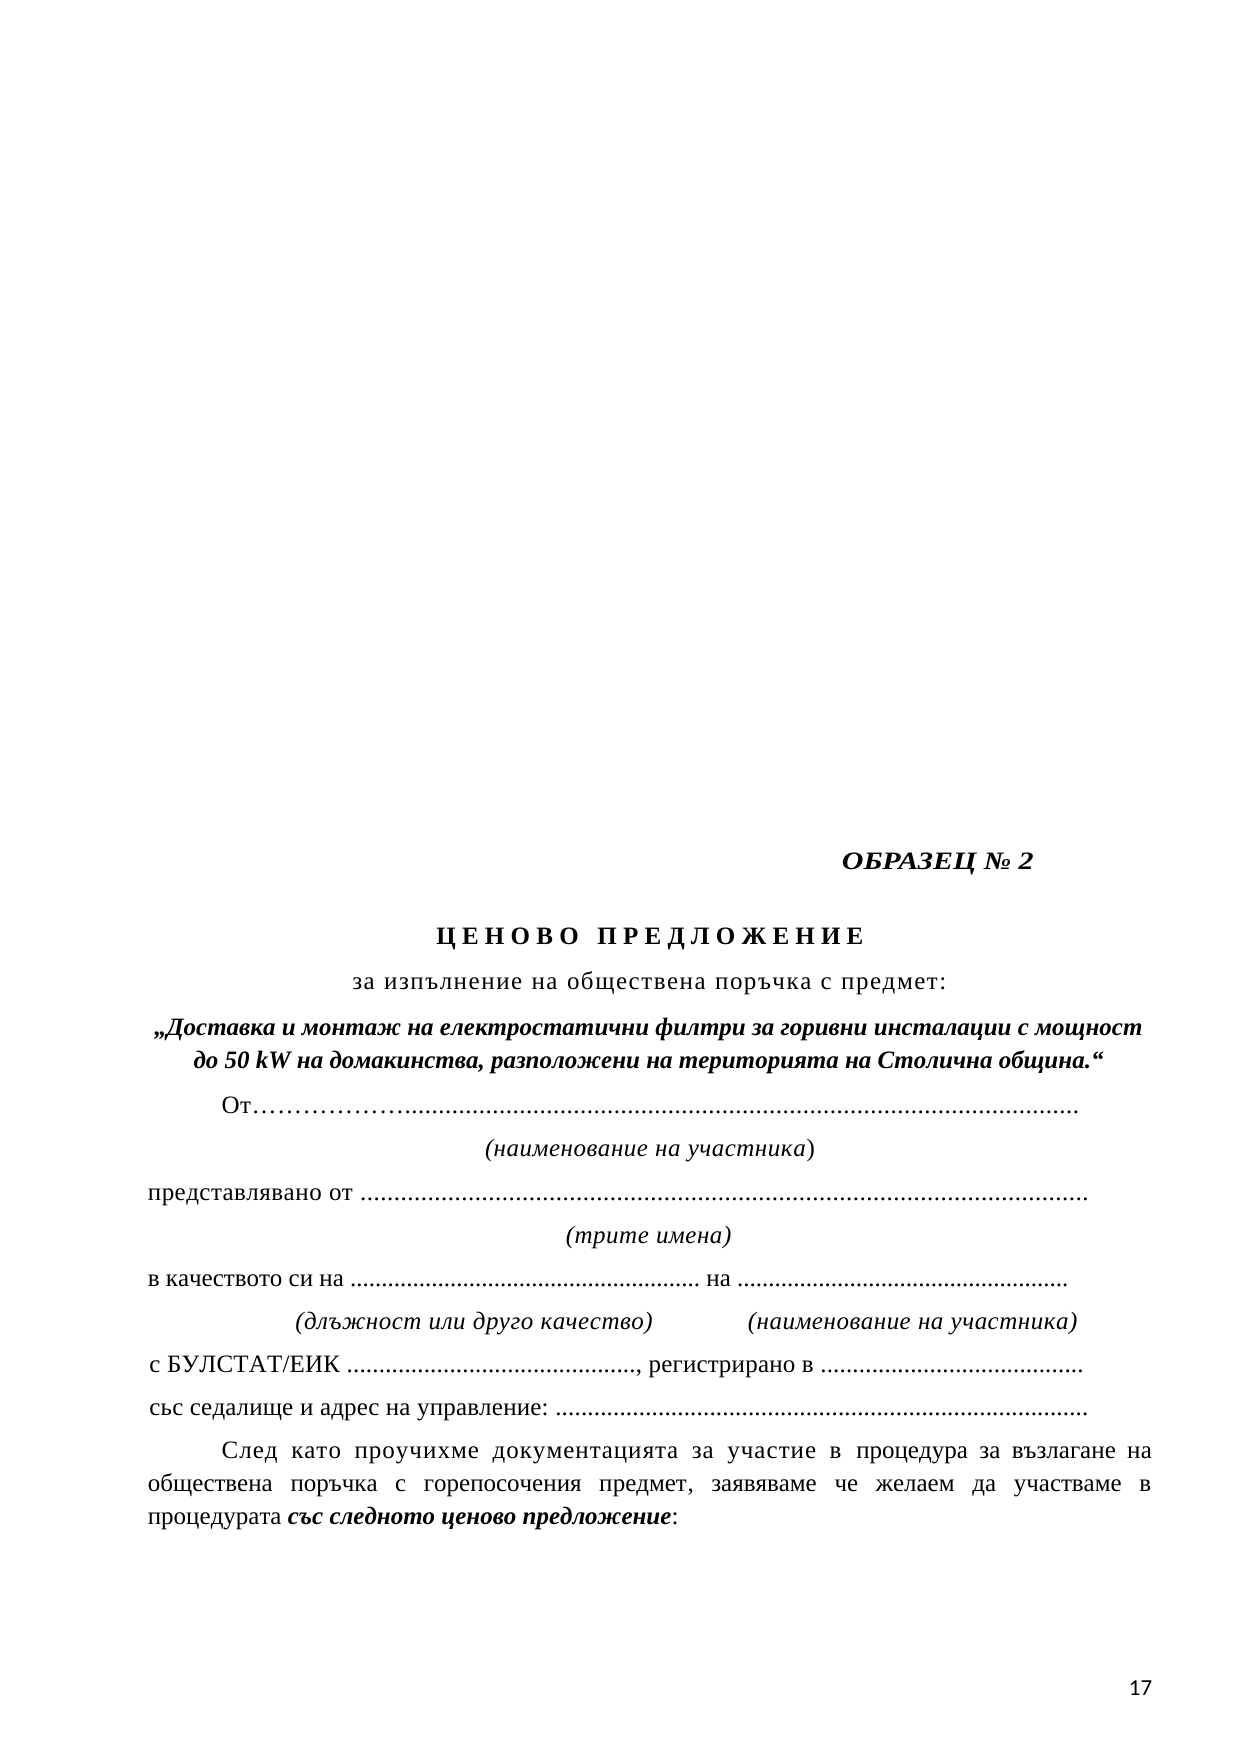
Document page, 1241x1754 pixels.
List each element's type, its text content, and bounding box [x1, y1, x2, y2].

text за изпълнение на обществена поръчка с предмет: [148, 966, 1152, 995]
text Ц Е Н О В О П Р Е Д Л О Ж Е Н И Е [148, 921, 1152, 949]
text След като проучихме документацията за участие в процедура за възлагане на обществена поръчка с горепосочения предмет, заявяваме че желаем да участваме в процедурата със следното ценово предложение: [148, 1435, 1152, 1530]
text От……………….................................................................................................... [148, 1090, 1152, 1119]
text (длъжност или друго качество) (наименование на участника) [295, 1306, 1152, 1335]
text „Доставка и монтаж на електростатични филтри за горивни инсталации с мощност до 50 kW на домакинства, разположени на територията на Столична община.“ [148, 1012, 1152, 1073]
text OБРАЗЕЦ № 2 [842, 846, 1152, 875]
text с БУЛСТАТ/ЕИК ............................................., регистрирано в ......................................... [149, 1349, 1152, 1378]
text (трите имена) [148, 1220, 1152, 1248]
text представлявано от ............................................................................................................ [148, 1177, 1152, 1205]
text сьс седалище и адрес на управление: ................................................................................... [149, 1392, 1152, 1421]
text (наименование на участника) [148, 1133, 1152, 1162]
text в качеството си на ........................................................ на ..................................................... [148, 1263, 1152, 1292]
